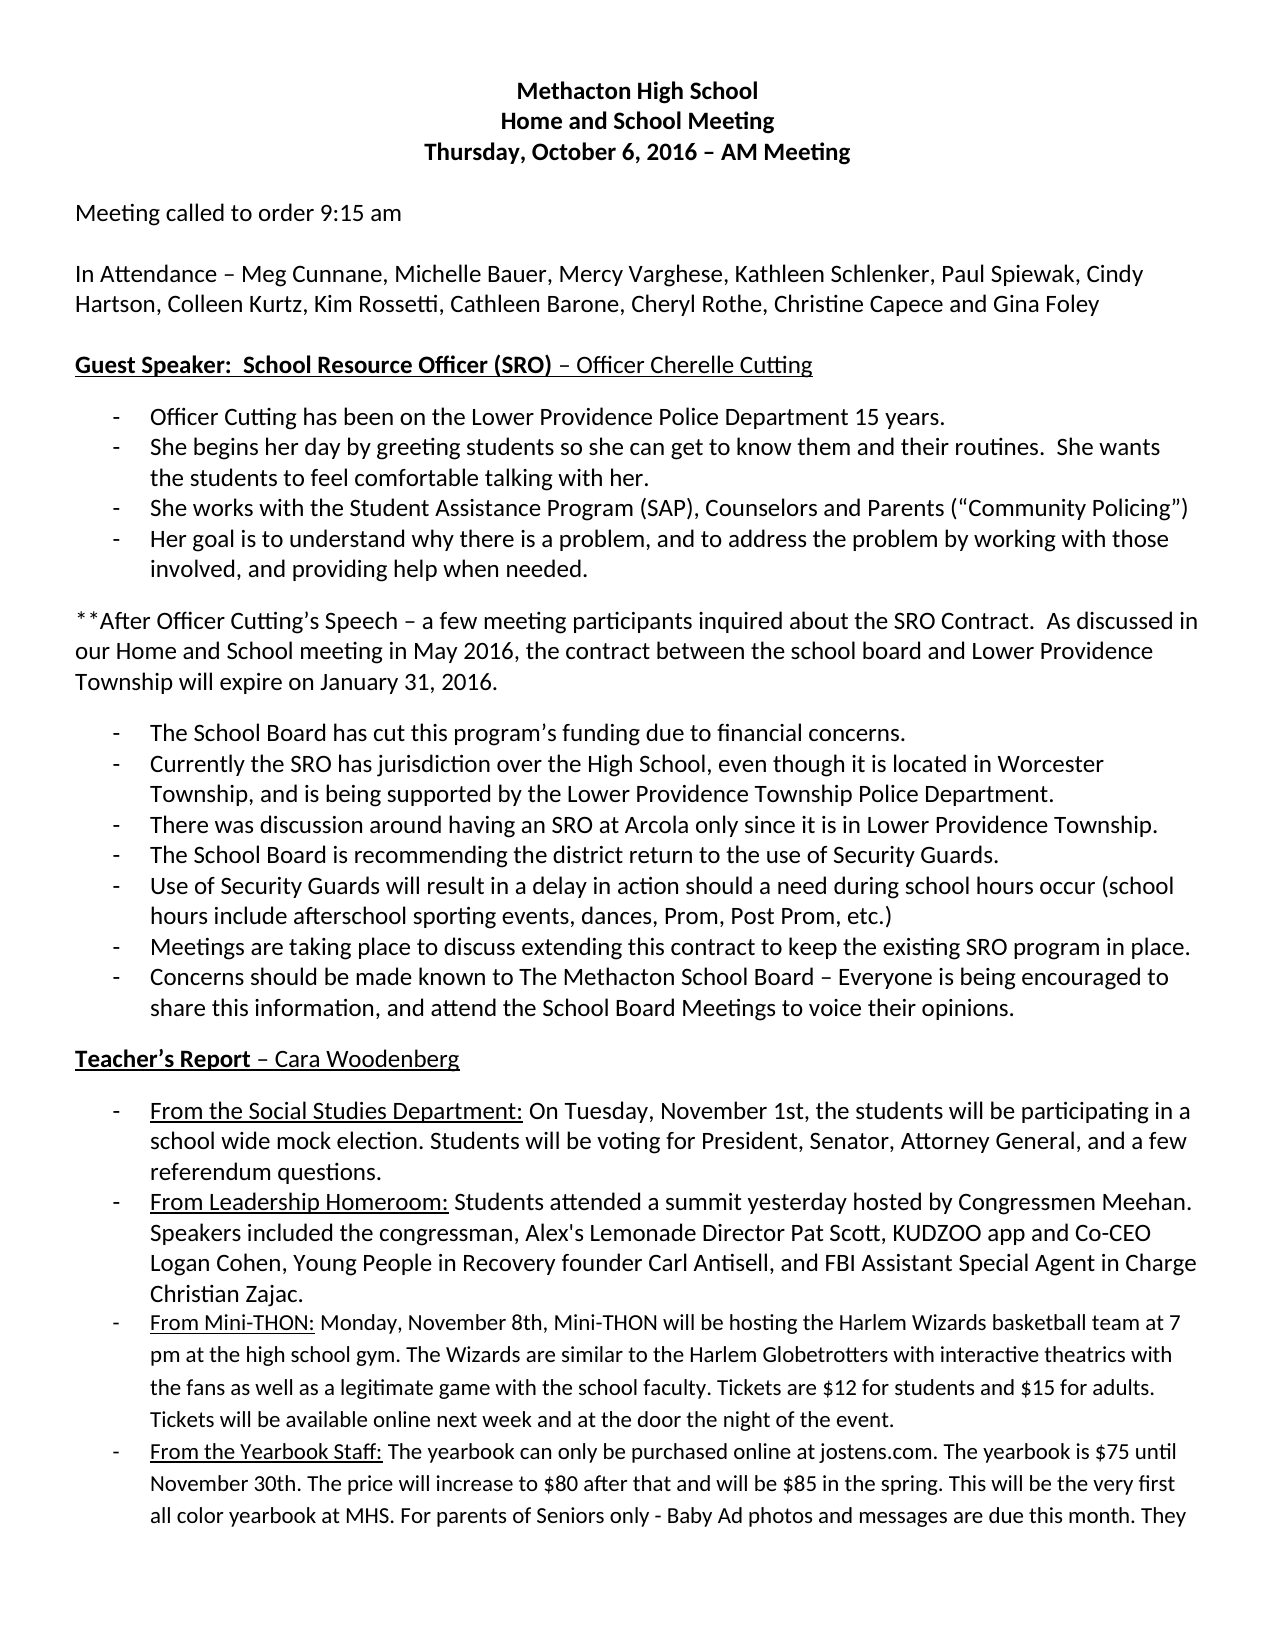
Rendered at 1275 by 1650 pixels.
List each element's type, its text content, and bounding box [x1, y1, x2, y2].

list She begins her day by greeting students so she can get to know them and their routines. She wants the students to feel comfortable talking with her. [112, 432, 1200, 493]
list From Leadership Homeroom: Students attended a summit yesterday hosted by Congressmen Meehan. Speakers included the congressman, Alex's Lemonade Director Pat Scott, KUDZOO app and Co-CEO Logan Cohen, Young People in Recovery founder Carl Antisell, and FBI Assistant Special Agent in Charge Christian Zajac. [112, 1186, 1200, 1308]
list The School Board has cut this program’s funding due to financial concerns. [112, 717, 1200, 748]
text Thursday, October 6, 2016 – AM Meeting [75, 136, 1200, 167]
list Meetings are taking place to discuss extending this contract to keep the existing SRO program in place. [112, 931, 1200, 962]
list Use of Security Guards will result in a delay in action should a need during school hours occur (school hours include afterschool sporting events, dances, Prom, Post Prom, etc.) [112, 870, 1200, 931]
text **After Officer Cutting’s Speech – a few meeting participants inquired about the SRO Contract. As discussed in our Home and School meeting in May 2016, the contract between the school board and Lower Providence Township will expire on January 31, 2016. [75, 605, 1200, 697]
list The School Board is recommending the district return to the use of Security Guards. [112, 839, 1200, 870]
list There was discussion around having an SRO at Arcola only since it is in Lower Providence Township. [112, 809, 1200, 839]
text In Attendance – Meg Cunnane, Michelle Bauer, Mercy Varghese, Kathleen Schlenker, Paul Spiewak, Cindy Hartson, Colleen Kurtz, Kim Rossetti, Cathleen Barone, Cheryl Rothe, Christine Capece and Gina Foley [75, 258, 1200, 319]
list Officer Cutting has been on the Lower Providence Police Department 15 years. [112, 401, 1200, 432]
text Teacher’s Report – Cara Woodenberg [75, 1043, 1200, 1074]
list Concerns should be made known to The Methacton School Board – Everyone is being encouraged to share this information, and attend the School Board Meetings to voice their opinions. [112, 962, 1200, 1023]
text Home and School Meeting [75, 106, 1200, 136]
list Her goal is to understand why there is a problem, and to address the problem by working with those involved, and providing help when needed. [112, 523, 1200, 584]
text Methacton High School [75, 75, 1200, 106]
list Currently the SRO has jurisdiction over the High School, even though it is located in Worcester Township, and is being supported by the Lower Providence Township Police Department. [112, 748, 1200, 809]
text Meeting called to order 9:15 am [75, 197, 1200, 228]
text Guest Speaker: School Resource Officer (SRO) – Officer Cherelle Cutting [75, 350, 1200, 380]
list From the Social Studies Department: On Tuesday, November 1st, the students will be participating in a school wide mock election. Students will be voting for President, Senator, Attorney General, and a few referendum questions. [112, 1095, 1200, 1186]
list From Mini-THON: Monday, November 8th, Mini-THON will be hosting the Harlem Wizards basketball team at 7 pm at the high school gym. The Wizards are similar to the Harlem Globetrotters with interactive theatrics with the fans as well as a legitimate game with the school faculty. Tickets are $12 for students and $15 for adults. Tickets will be available online next week and at the door the night of the event. [112, 1308, 1200, 1433]
list She works with the Student Assistance Program (SAP), Counselors and Parents (“Community Policing”) [112, 493, 1200, 523]
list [112, 1437, 1200, 1529]
